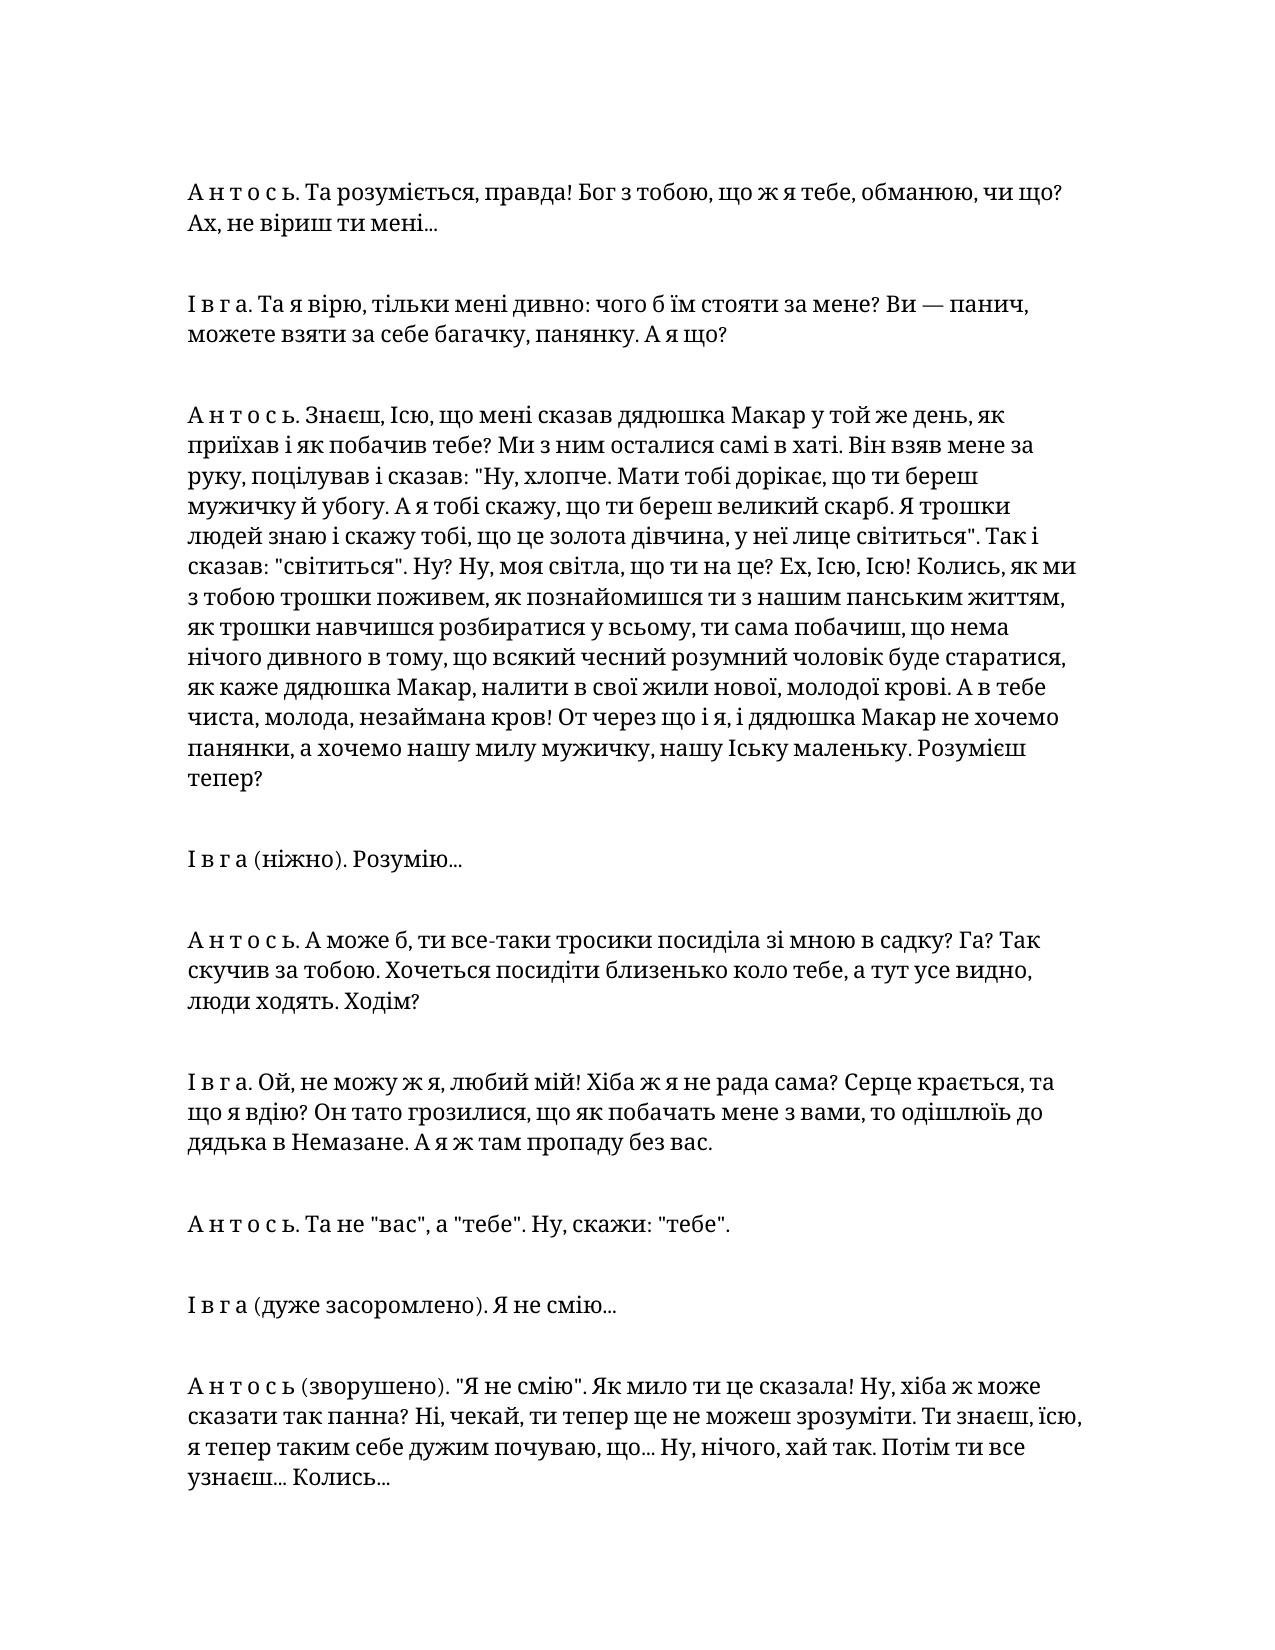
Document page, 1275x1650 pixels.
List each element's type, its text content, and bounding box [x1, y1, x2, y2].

text А н т о с ь. Та розуміється, правда! Бог з тобою, що ж я тебе, обманюю, чи що? Ах, не віриш ти мені... [187, 150, 1087, 237]
text А н т о с ь (зворушено). "Я не смію". Як мило ти це сказала! Ну, хіба ж може сказати так панна? Ні, чекай, ти тепер ще не можеш зрозуміти. Ти знаєш, їсю, я тепер таким себе дужим почуваю, що... Ну, нічого, хай так. Потім ти все узнаєш... Колись... [187, 1344, 1087, 1491]
text А н т о с ь. А може б, ти все-таки тросики посиділа зі мною в садку? Га? Так скучив за тобою. Хочеться посидіти близенько коло тебе, а тут усе видно, люди ходять. Ходім? [187, 898, 1087, 1015]
text І в г а (ніжно). Розумію... [187, 817, 1087, 873]
text І в г а. Ой, не можу ж я, любий мій! Хіба ж я не рада сама? Серце крається, та що я вдію? Он тато грозилися, що як побачать мене з вами, то одішлюїь до дядька в Немазане. А я ж там пропаду без вас. [187, 1039, 1087, 1157]
text І в г а. Та я вірю, тільки мені дивно: чого б їм стояти за мене? Ви — панич, можете взяти за себе багачку, панянку. А я що? [187, 261, 1087, 348]
text І в г а (дуже засоромлено). Я не смію... [187, 1262, 1087, 1319]
text А н т о с ь. Знаєш, Ісю, що мені сказав дядюшка Макар у той же день, як приїхав і як побачив тебе? Ми з ним осталися самі в хаті. Він взяв мене за руку, поцілував і сказав: "Ну, хлопче. Мати тобі дорікає, що ти береш мужичку й убогу. А я тобі скажу, що ти береш великий скарб. Я трошки людей знаю і скажу тобі, що це золота дівчина, у неї лице світиться". Так і сказав: "світиться". Ну? Ну, моя світла, що ти на це? Ех, Ісю, Ісю! Колись, як ми з тобою трошки поживем, як познайомишся ти з нашим панським життям, як трошки навчишся розбиратися у всьому, ти сама побачиш, що нема нічого дивного в тому, що всякий чесний розумний чоловік буде старатися, як каже дядюшка Макар, налити в свої жили нової, молодої крові. А в тебе чиста, молода, незаймана кров! От через що і я, і дядюшка Макар не хочемо панянки, а хочемо нашу милу мужичку, нашу Іську маленьку. Розумієш тепер? [187, 373, 1087, 792]
text А н т о с ь. Та не "вас", а "тебе". Ну, скажи: "тебе". [187, 1181, 1087, 1238]
